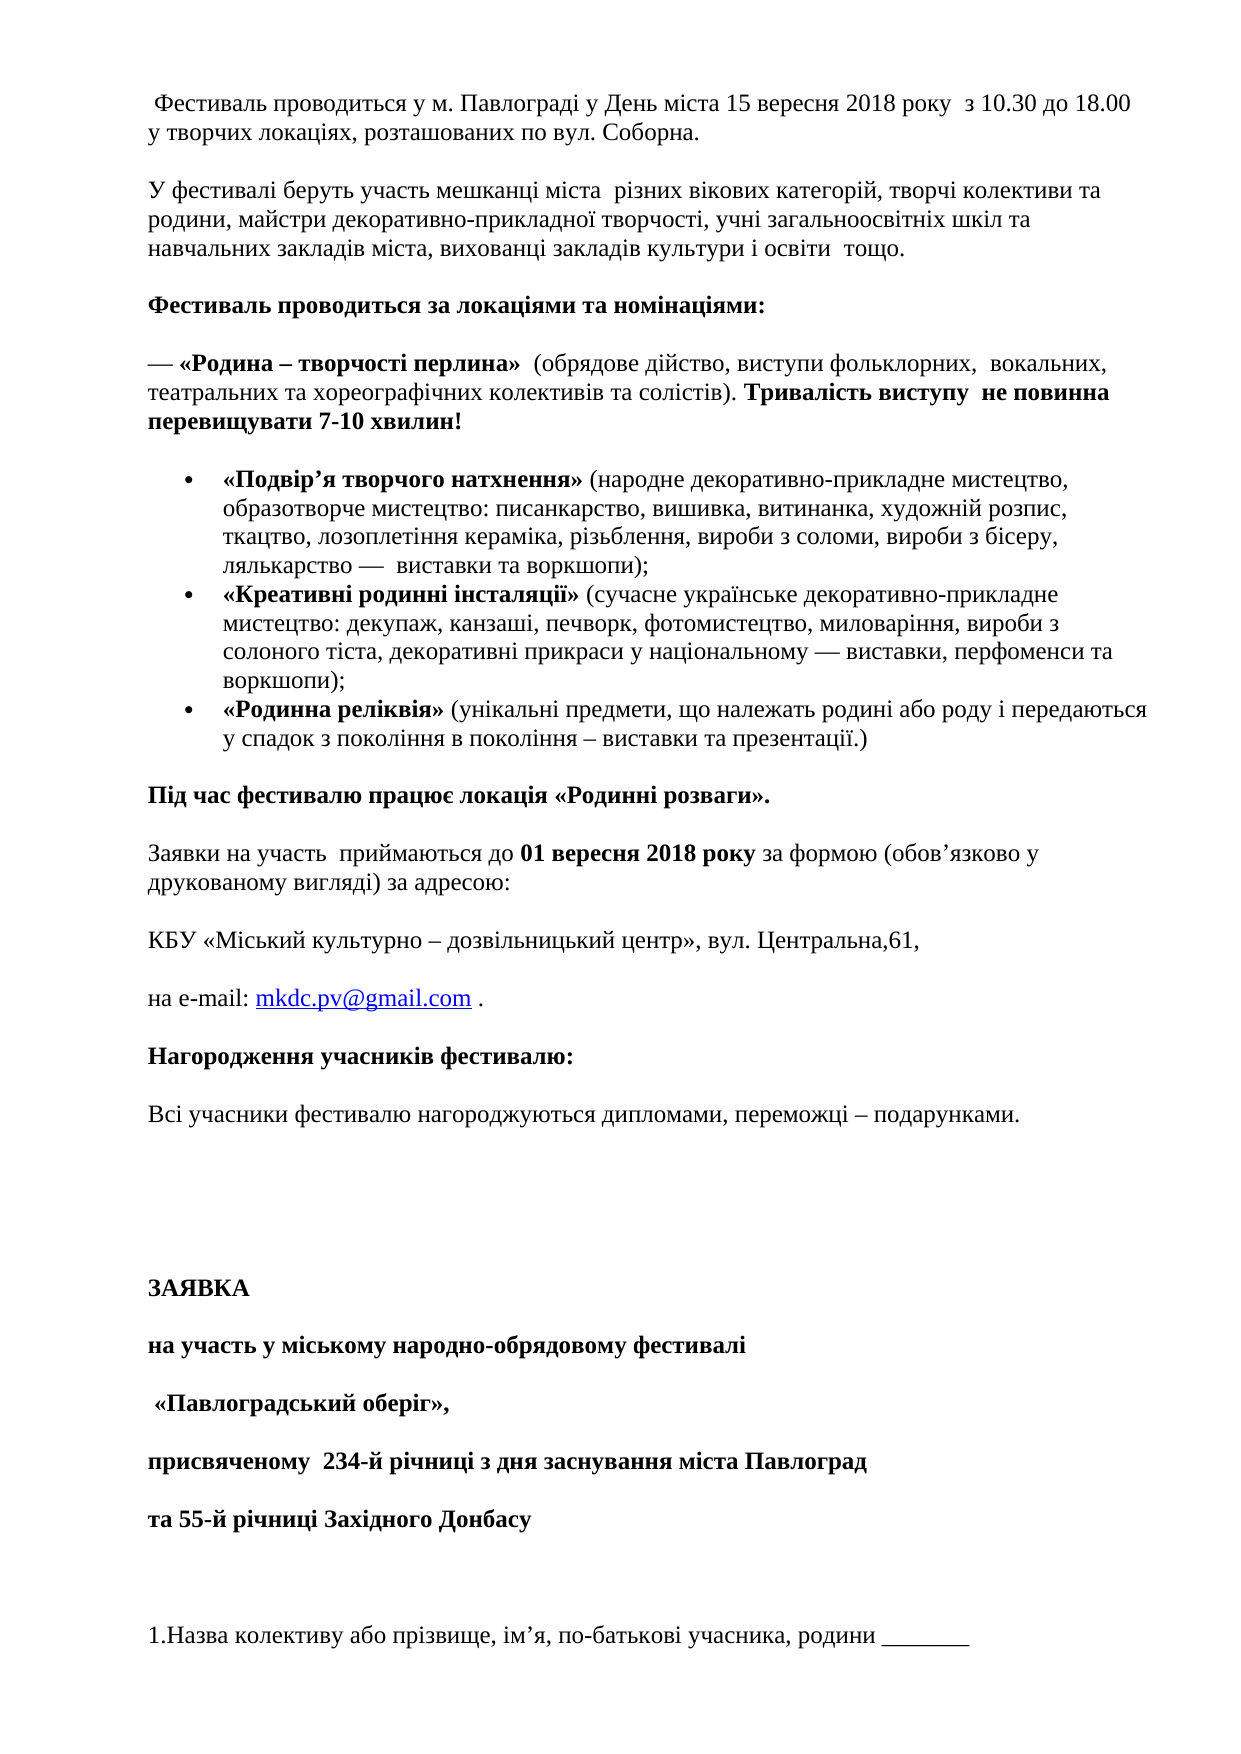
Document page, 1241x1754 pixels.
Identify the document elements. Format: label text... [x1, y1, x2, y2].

text Нагородження учасників фестивалю: [148, 1041, 1152, 1070]
list «Родинна реліквія» (унікальні предмети, що належать родині або роду і передаються у спадок з покоління в покоління – виставки та презентації.) [185, 694, 1152, 751]
text та 55-й річниці Західного Донбасу [148, 1504, 1152, 1533]
text У фестивалі беруть участь мешканці міста різних вікових категорій, творчі колективи та родини, майстри декоративно-прикладної творчості, учні загальноосвітніх шкіл та навчальних закладів міста, вихованці закладів культури і освіти тощо. [148, 175, 1152, 261]
text КБУ «Міський культурно – дозвільницький центр», вул. Центральна,61, [148, 925, 1152, 954]
text Під час фестивалю працює локація «Родинні розваги». [148, 781, 1152, 809]
text «Павлоградський оберіг», [148, 1388, 1152, 1417]
text присвяченому 234-й річниці з дня заснування міста Павлоград [148, 1446, 1152, 1475]
text Заявки на участь приймаються до 01 вересня 2018 року за формою (обов’язково у друкованому вигляді) за адресою: [148, 838, 1152, 896]
text Всі учасники фестивалю нагороджуються дипломами, переможці – подарунками. [148, 1099, 1152, 1128]
text ЗАЯВКА [148, 1273, 1152, 1301]
text на участь у міському народно-обрядовому фестивалі [148, 1331, 1152, 1359]
text 1.Назва колективу або прізвище, ім’я, по-батькові учасника, родини _______ [148, 1620, 1152, 1649]
text Фестиваль проводиться за локаціями та номінаціями: [148, 291, 1152, 319]
text — «Родина – творчості перлина» (обрядове дійство, виступи фольклорних, вокальних, театральних та хореографічних колективів та солістів). Тривалість виступу не повинна перевищувати 7-10 хвилин! [148, 348, 1152, 435]
text Фестиваль проводиться у м. Павлограді у День міста 15 вересня 2018 року з 10.30 до 18.00 у творчих локаціях, розташованих по вул. Соборна. [148, 88, 1152, 146]
list «Подвір’я творчого натхнення» (народне декоративно-прикладне мистецтво, образотворче мистецтво: писанкарство, вишивка, витинанка, художній розпис, ткацтво, лозоплетіння кераміка, різьблення, вироби з соломи, вироби з бісеру, лялькарство — виставки та воркшопи); [185, 464, 1152, 579]
list «Креативні родинні інсталяції» (сучасне українське декоративно-прикладне мистецтво: декупаж, канзаші, печворк, фотомистецтво, миловаріння, вироби з солоного тіста, декоративні прикраси у національному — виставки, перфоменси та воркшопи); [185, 579, 1152, 694]
text на e-mail: mkdc.pv@gmail.com . [148, 983, 1152, 1012]
